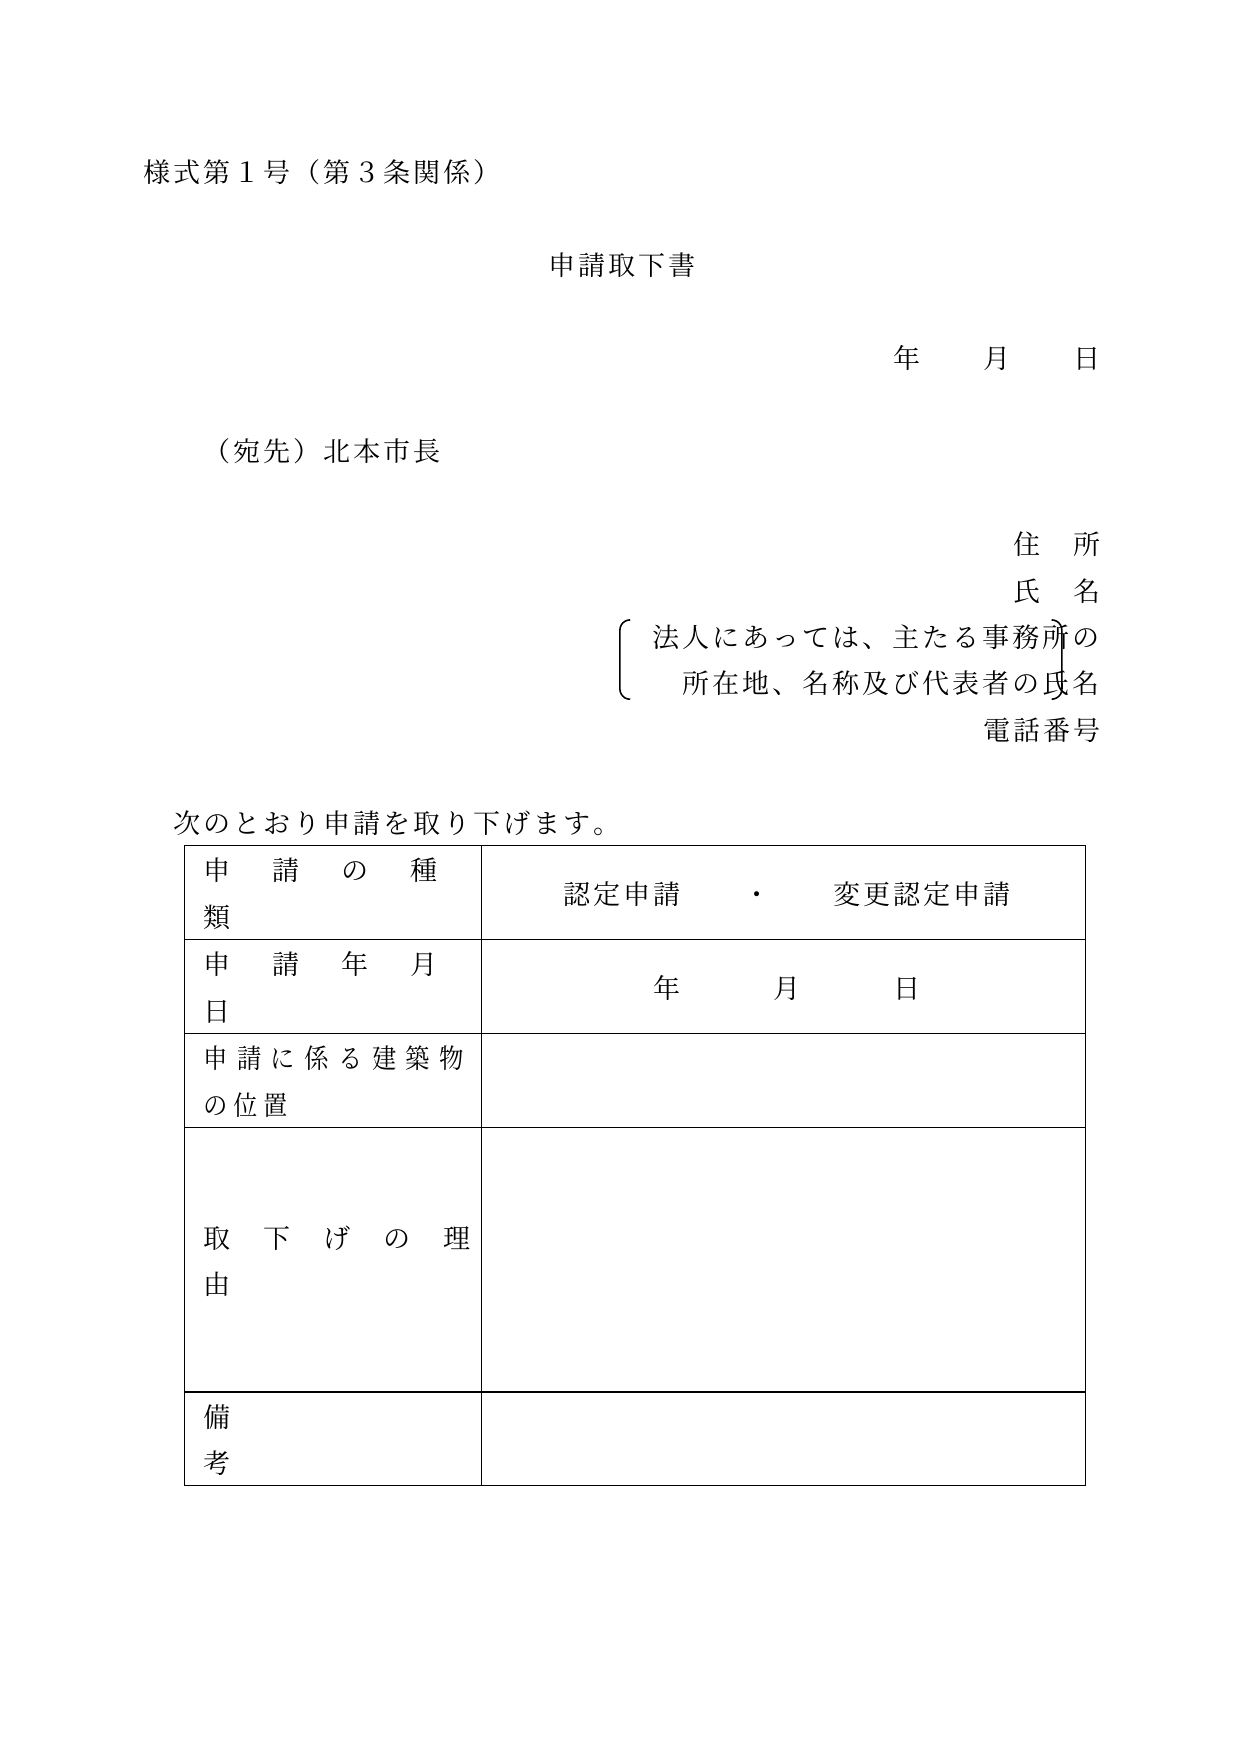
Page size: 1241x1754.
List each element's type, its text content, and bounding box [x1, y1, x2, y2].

table_cell [482, 1034, 1085, 1127]
text 様式第１号（第３条関係） [143, 148, 1103, 194]
text 年 月 日 [143, 334, 1103, 380]
table_cell [482, 1393, 1085, 1485]
table_cell [482, 1128, 1085, 1391]
text 法人にあっては、主たる事務所の [143, 613, 1103, 659]
text 申請取下書 [143, 241, 1103, 287]
table_header 認定申請 ・ 変更認定申請 [482, 846, 1085, 939]
text 所在地、名称及び代表者の氏名 [143, 659, 1103, 706]
text 住 所 [143, 520, 1103, 566]
table_cell 取下げの理由 [185, 1128, 481, 1391]
table_header 申請の種類 [185, 846, 481, 939]
table_cell 備考 [185, 1393, 481, 1485]
text 次のとおり申請を取り下げます。 [143, 798, 1103, 845]
text 氏 名 [143, 566, 1103, 613]
text （宛先）北本市長 [143, 427, 1103, 473]
table_cell 申請年月日 [185, 940, 481, 1033]
table_cell 申請に係る建築物の位置 [185, 1034, 481, 1127]
text 電話番号 [143, 706, 1103, 752]
table_cell 年 月 日 [482, 940, 1085, 1033]
